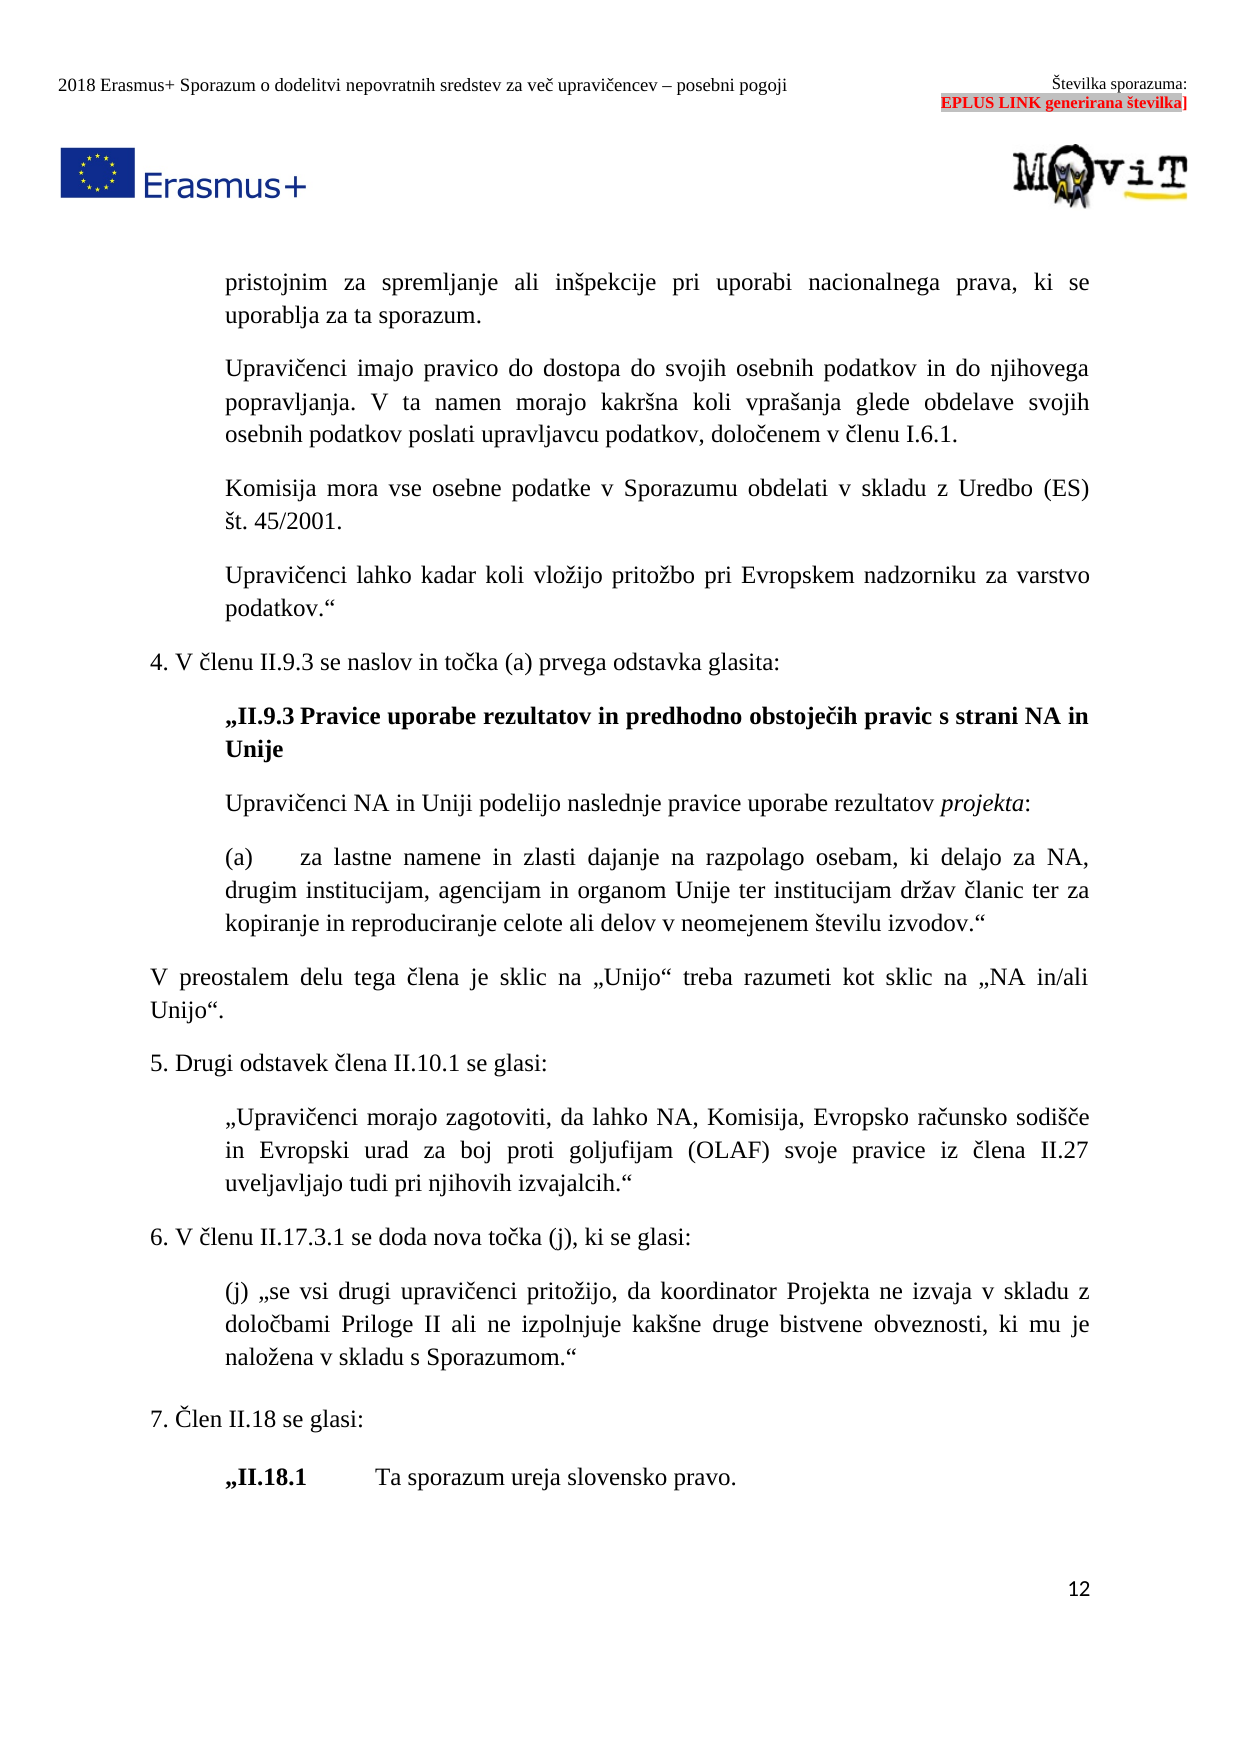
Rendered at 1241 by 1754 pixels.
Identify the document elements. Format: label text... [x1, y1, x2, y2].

text (a) za lastne namene in zlasti dajanje na razpolago osebam, ki delajo za NA, drugim institucijam, agencijam in organom Unije ter institucijam držav članic ter za kopiranje in reproduciranje celote ali delov v neomejenem številu izvodov.“ [225, 842, 1090, 937]
text Komisija mora vse osebne podatke v Sporazumu obdelati v skladu z Uredbo (ES) št. 45/2001. [225, 473, 1090, 535]
text „II.18.1 Ta sporazum ureja slovensko pravo. [225, 1462, 1090, 1491]
text 5. Drugi odstavek člena II.10.1 se glasi: [150, 1048, 1090, 1077]
text 6. V členu II.17.3.1 se doda nova točka (j), ki se glasi: [150, 1222, 1090, 1251]
text 7. Člen II.18 se glasi: [150, 1404, 1090, 1433]
text Upravičenci imajo pravico do dostopa do svojih osebnih podatkov in do njihovega popravljanja. V ta namen morajo kakršna koli vprašanja glede obdelave svojih osebnih podatkov poslati upravljavcu podatkov, določenem v členu I.6.1. [225, 353, 1090, 448]
text Upravičenci NA in Uniji podelijo naslednje pravice uporabe rezultatov projekta: [225, 788, 1090, 817]
text V preostalem delu tega člena je sklic na „Unijo“ treba razumeti kot sklic na „NA in/ali Unijo“. [150, 962, 1090, 1023]
text „II.9.3 Pravice uporabe rezultatov in predhodno obstoječih pravic s strani NA in Unije [225, 701, 1090, 763]
text „Upravičenci morajo zagotoviti, da lahko NA, Komisija, Evropsko računsko sodišče in Evropski urad za boj proti goljufijam (OLAF) svoje pravice iz člena II.27 uveljavljajo tudi pri njihovih izvajalcih.“ [225, 1102, 1090, 1197]
text Upravičenci lahko kadar koli vložijo pritožbo pri Evropskem nadzorniku za varstvo podatkov.“ [225, 560, 1090, 622]
text 4. V členu II.9.3 se naslov in točka (a) prvega odstavka glasita: [150, 647, 1090, 676]
picture [1012, 144, 1188, 211]
text (j) „se vsi drugi upravičenci pritožijo, da koordinator Projekta ne izvaja v skladu z določbami Priloge II ali ne izpolnjuje kakšne druge bistvene obveznosti, ki mu je naložena v skladu s Sporazumom.“ [225, 1276, 1090, 1371]
